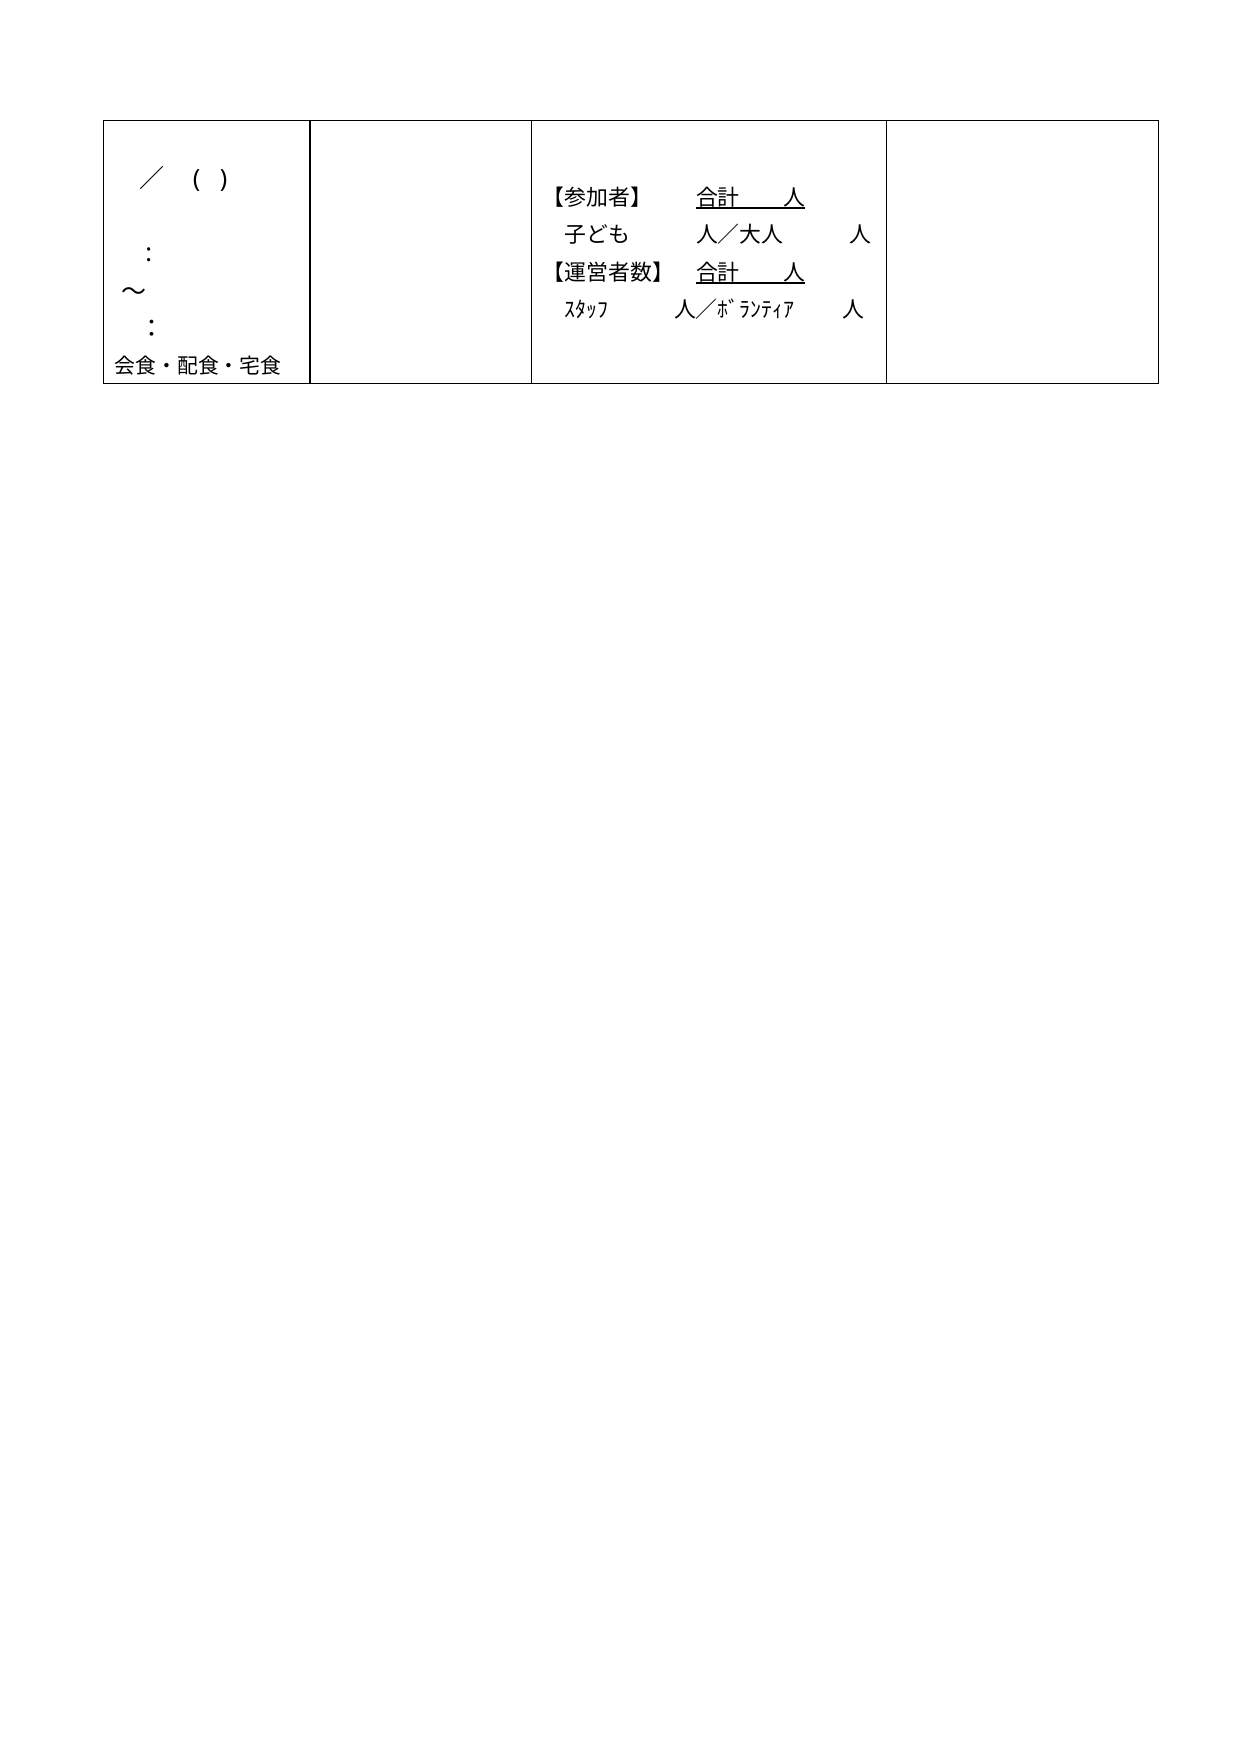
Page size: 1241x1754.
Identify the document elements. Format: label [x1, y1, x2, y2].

table_cell [532, 121, 886, 383]
table_cell [887, 121, 1158, 383]
table_cell [104, 121, 309, 383]
table_cell [311, 121, 531, 383]
